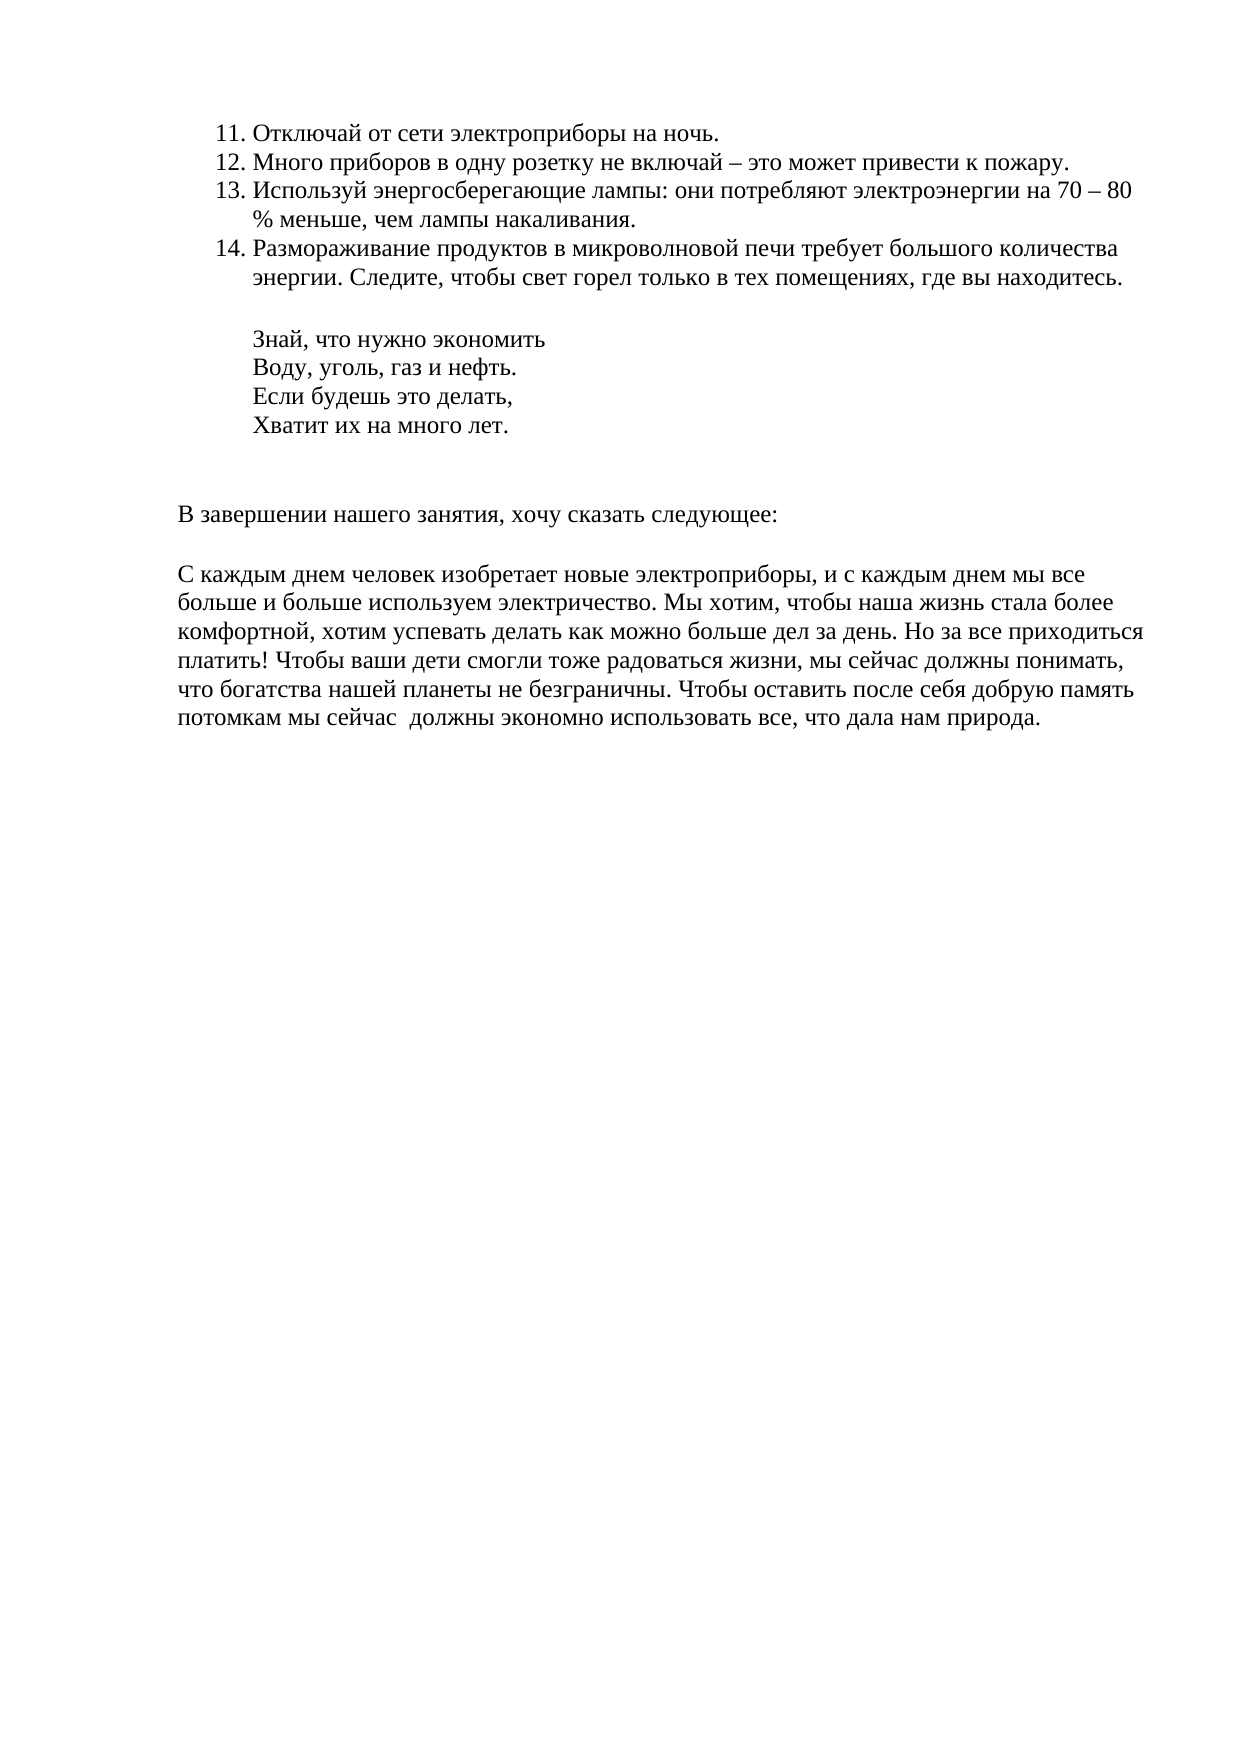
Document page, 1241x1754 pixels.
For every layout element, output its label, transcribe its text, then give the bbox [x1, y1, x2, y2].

list Размораживание продуктов в микроволновой печи требует большого количества энергии. Следите, чтобы свет горел только в тех помещениях, где вы находитесь. [215, 233, 1152, 291]
list Используй энергосберегающие лампы: они потребляют электроэнергии на 70 – 80 % меньше, чем лампы накаливания. [215, 176, 1152, 233]
list Много приборов в одну розетку не включай – это может привести к пожару. [215, 147, 1152, 176]
list Отключай от сети электроприборы на ночь. [215, 118, 1152, 147]
text В завершении нашего занятия, хочу сказать следующее: [177, 499, 1152, 527]
text С каждым днем человек изобретает новые электроприборы, и с каждым днем мы все больше и больше используем электричество. Мы хотим, чтобы наша жизнь стала более комфортной, хотим успевать делать как можно больше дел за день. Но за все приходиться платить! Чтобы ваши дети смогли тоже радоваться жизни, мы сейчас должны понимать, что богатства нашей планеты не безграничны. Чтобы оставить после себя добрую память потомкам мы сейчас должны экономно использовать все, что дала нам природа. [177, 559, 1152, 784]
list Знай, что нужно экономить Воду, уголь, газ и нефть. Если будешь это делать, Хватит их на много лет. [252, 324, 1152, 439]
